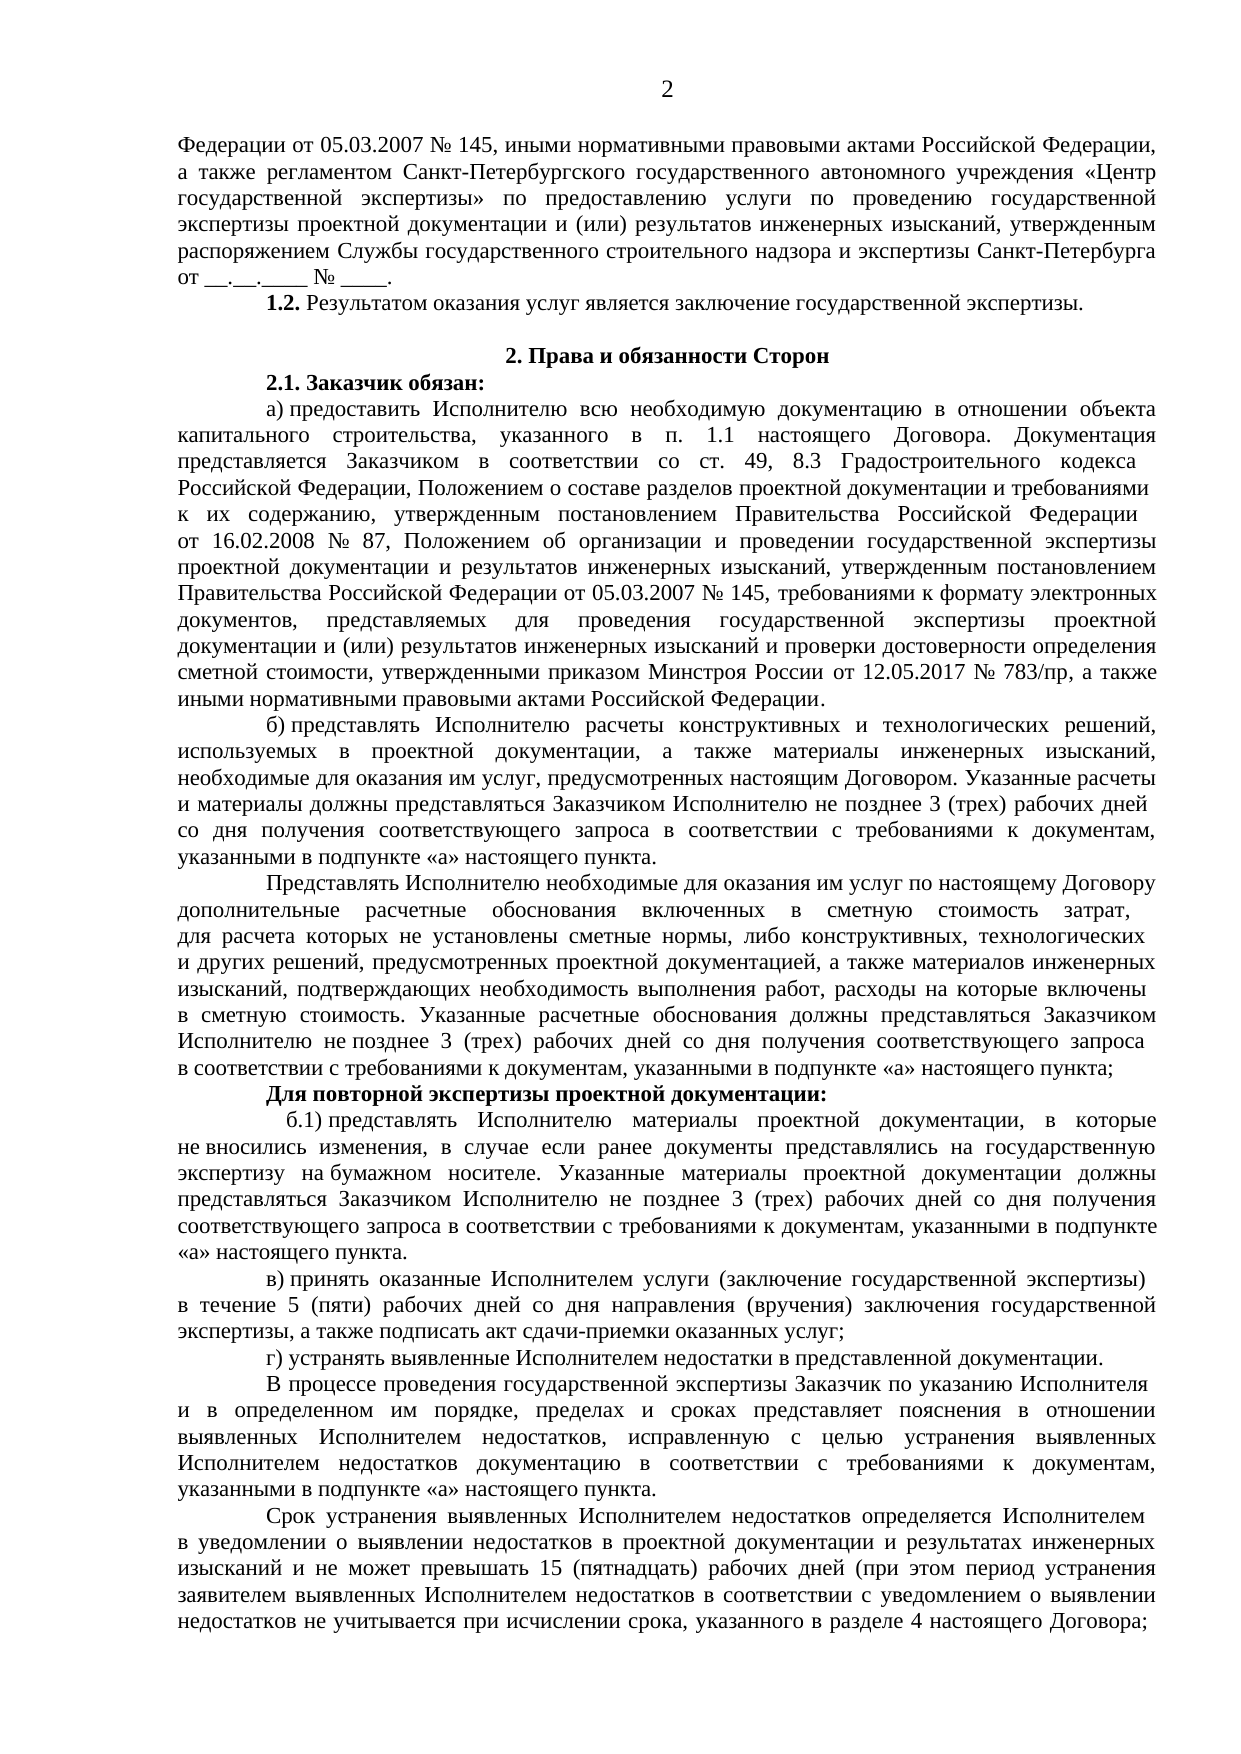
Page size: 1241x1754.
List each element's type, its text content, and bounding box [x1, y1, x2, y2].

text г) устранять выявленные Исполнителем недостатки в представленной документации. [177, 1344, 1157, 1370]
text б) представлять Исполнителю расчеты конструктивных и технологических решений, используемых в проектной документации, а также материалы инженерных изысканий, необходимые для оказания им услуг, предусмотренных настоящим Договором. Указанные расчеты и материалы должны представляться Заказчиком Исполнителю не позднее 3 (трех) рабочих дней со дня получения соответствующего запроса в соответствии с требованиями к документам, указанными в подпункте «а» настоящего пункта. [177, 711, 1157, 869]
text Для повторной экспертизы проектной документации: [177, 1080, 1157, 1106]
text а) предоставить Исполнителю всю необходимую документацию в отношении объекта капитального строительства, указанного в п. 1.1 настоящего Договора. Документация представляется Заказчиком в соответствии со ст. 49, 8.3 Градостроительного кодекса Российской Федерации, Положением о составе разделов проектной документации и требованиями к их содержанию, утвержденным постановлением Правительства Российской Федерации от 16.02.2008 № 87, Положением об организации и проведении государственной экспертизы проектной документации и результатов инженерных изысканий, утвержденным постановлением Правительства Российской Федерации от 05.03.2007 № 145, требованиями к формату электронных документов, представляемых для проведения государственной экспертизы проектной документации и (или) результатов инженерных изысканий и проверки достоверности определения сметной стоимости, утвержденными приказом Минстроя России от 12.05.2017 № 783/пр, а также иными нормативными правовыми актами Российской Федерации. [177, 395, 1157, 711]
text 2.1. Заказчик обязан: [177, 368, 1157, 395]
text 1.2. Результатом оказания услуг является заключение государственной экспертизы. [177, 289, 1157, 316]
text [177, 1502, 1157, 1633]
text в) принять оказанные Исполнителем услуги (заключение государственной экспертизы) в течение 5 (пяти) рабочих дней со дня направления (вручения) заключения государственной экспертизы, а также подписать акт сдачи-приемки оказанных услуг; [177, 1264, 1157, 1344]
text б.1) представлять Исполнителю материалы проектной документации, в которые не вносились изменения, в случае если ранее документы представлялись на государственную экспертизу на бумажном носителе. Указанные материалы проектной документации должны представляться Заказчиком Исполнителю не позднее 3 (трех) рабочих дней со дня получения соответствующего запроса в соответствии с требованиями к документам, указанными в подпункте «а» настоящего пункта. [177, 1106, 1157, 1264]
text Представлять Исполнителю необходимые для оказания им услуг по настоящему Договору дополнительные расчетные обоснования включенных в сметную стоимость затрат, для расчета которых не установлены сметные нормы, либо конструктивных, технологических и других решений, предусмотренных проектной документацией, а также материалов инженерных изысканий, подтверждающих необходимость выполнения работ, расходы на которые включены в сметную стоимость. Указанные расчетные обоснования должны представляться Заказчиком Исполнителю не позднее 3 (трех) рабочих дней со дня получения соответствующего запроса в соответствии с требованиями к документам, указанными в подпункте «а» настоящего пункта; [177, 869, 1157, 1080]
text 2. Права и обязанности Сторон [177, 342, 1157, 368]
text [177, 131, 1157, 289]
text В процессе проведения государственной экспертизы Заказчик по указанию Исполнителя и в определенном им порядке, пределах и сроках представляет пояснения в отношении выявленных Исполнителем недостатков, исправленную с целью устранения выявленных Исполнителем недостатков документацию в соответствии с требованиями к документам, указанными в подпункте «а» настоящего пункта. [177, 1370, 1157, 1502]
